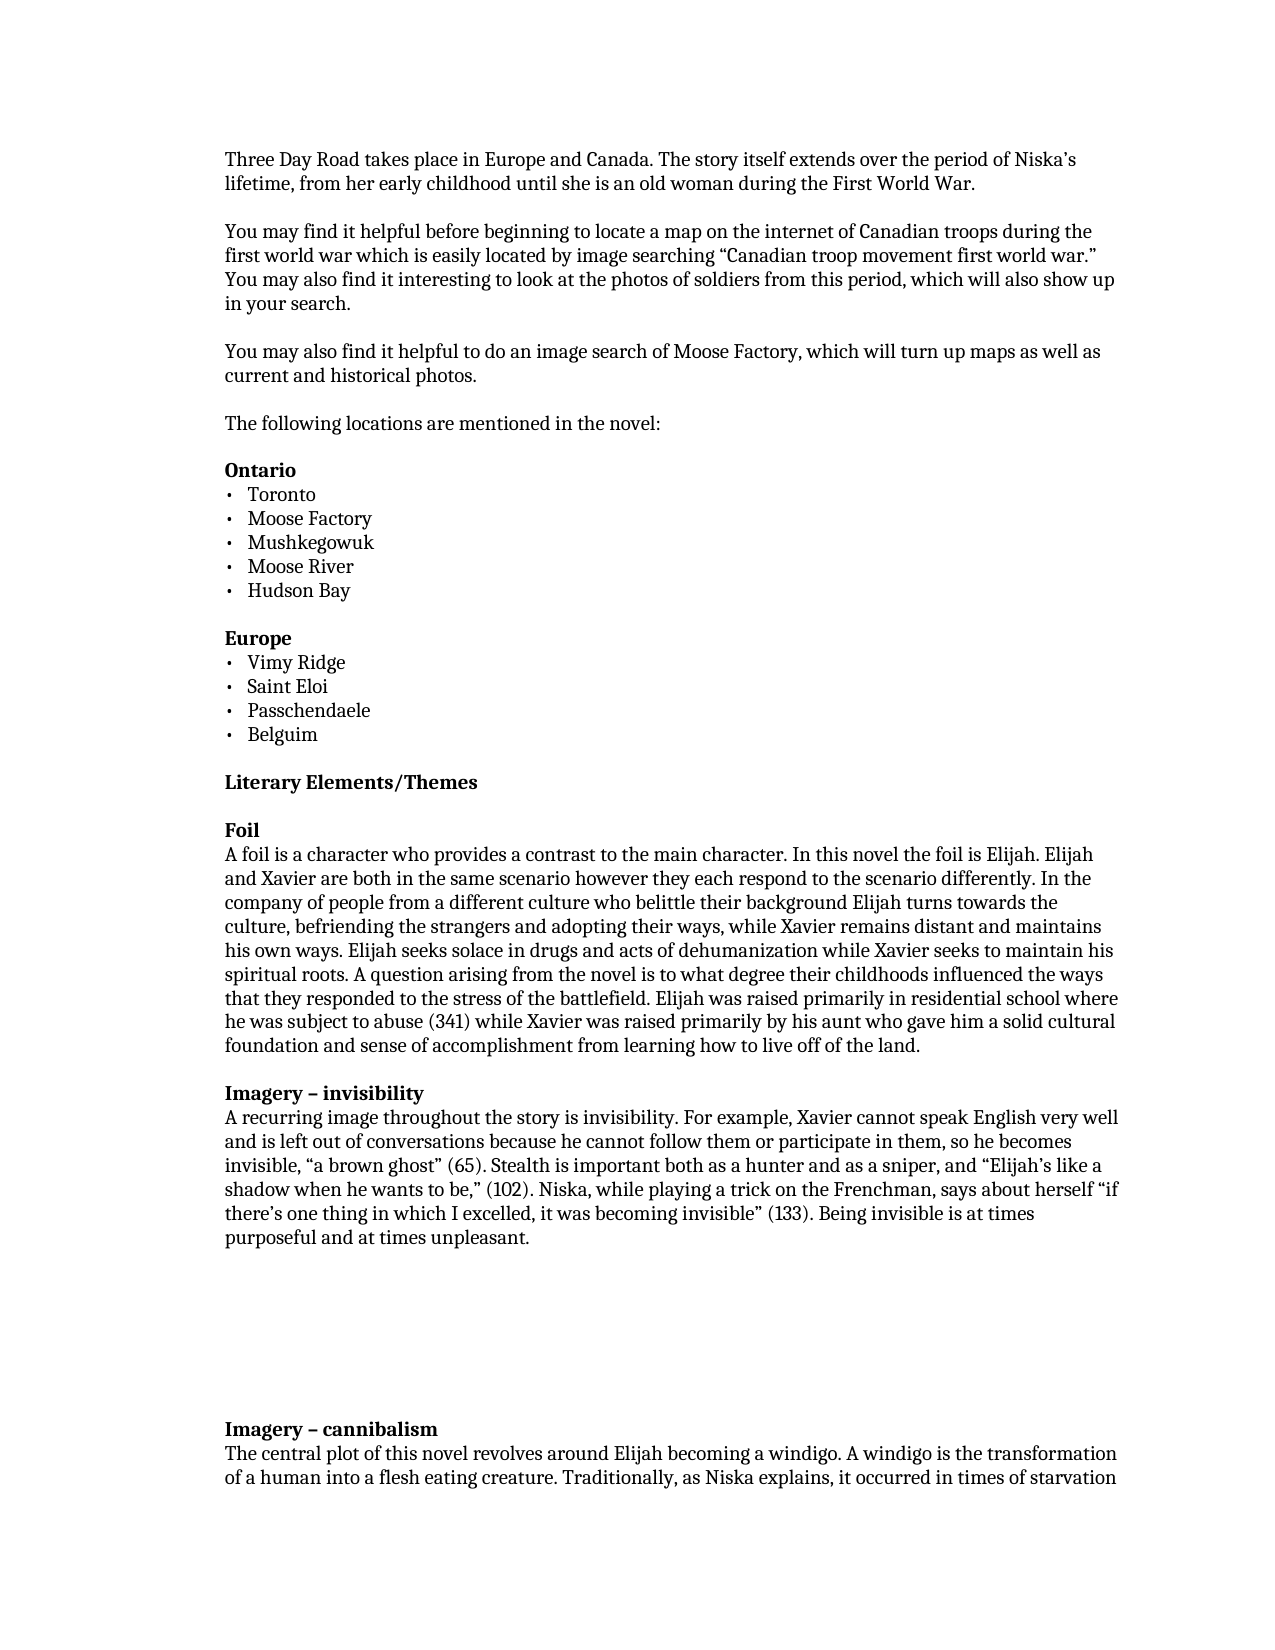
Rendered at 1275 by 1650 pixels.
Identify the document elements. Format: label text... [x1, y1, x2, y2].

text Imagery – invisibility [224, 1082, 1127, 1106]
list Passchendaele [224, 699, 1127, 723]
list Saint Eloi [224, 675, 1127, 699]
list Vimy Ridge [224, 651, 1127, 675]
text Europe [224, 627, 1127, 651]
text You may also find it helpful to do an image search of Moose Factory, which will turn up maps as well as current and historical photos. [224, 339, 1127, 387]
list Belguim [224, 723, 1127, 747]
text A foil is a character who provides a contrast to the main character. In this novel the foil is Elijah. Elijah and Xavier are both in the same scenario however they each respond to the scenario differently. In the company of people from a different culture who belittle their background Elijah turns towards the culture, befriending the strangers and adopting their ways, while Xavier remains distant and maintains his own ways. Elijah seeks solace in drugs and acts of dehumanization while Xavier seeks to maintain his spiritual roots. A question arising from the novel is to what degree their childhoods influenced the ways that they responded to the stress of the battlefield. Elijah was raised primarily in residential school where he was subject to abuse (341) while Xavier was raised primarily by his aunt who gave him a solid cultural foundation and sense of accomplishment from learning how to live off of the land. [224, 842, 1127, 1058]
list Mushkegowuk [224, 531, 1127, 555]
text Three Day Road takes place in Europe and Canada. The story itself extends over the period of Niska’s lifetime, from her early childhood until she is an old woman during the First World War. [224, 148, 1127, 196]
text A recurring image throughout the story is invisibility. For example, Xavier cannot speak English very well and is left out of conversations because he cannot follow them or participate in them, so he becomes invisible, “a brown ghost” (65). Stealth is important both as a hunter and as a sniper, and “Elijah’s like a shadow when he wants to be,” (102). Niska, while playing a trick on the Frenchman, says about herself “if there’s one thing in which I excelled, it was becoming invisible” (133). Being invisible is at times purposeful and at times unpleasant. [224, 1106, 1127, 1250]
list Moose Factory [224, 507, 1127, 531]
list Hudson Bay [224, 579, 1127, 603]
list Moose River [224, 555, 1127, 579]
text Ontario [224, 459, 1127, 483]
text Imagery – cannibalism [224, 1417, 1127, 1441]
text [224, 1441, 1127, 1489]
text Foil [224, 818, 1127, 842]
text The following locations are mentioned in the novel: [224, 411, 1127, 435]
list Toronto [224, 483, 1127, 507]
text Literary Elements/Themes [224, 771, 1127, 794]
text You may find it helpful before beginning to locate a map on the internet of Canadian troops during the first world war which is easily located by image searching “Canadian troop movement first world war.” You may also find it interesting to look at the photos of soldiers from this period, which will also show up in your search. [224, 219, 1127, 315]
